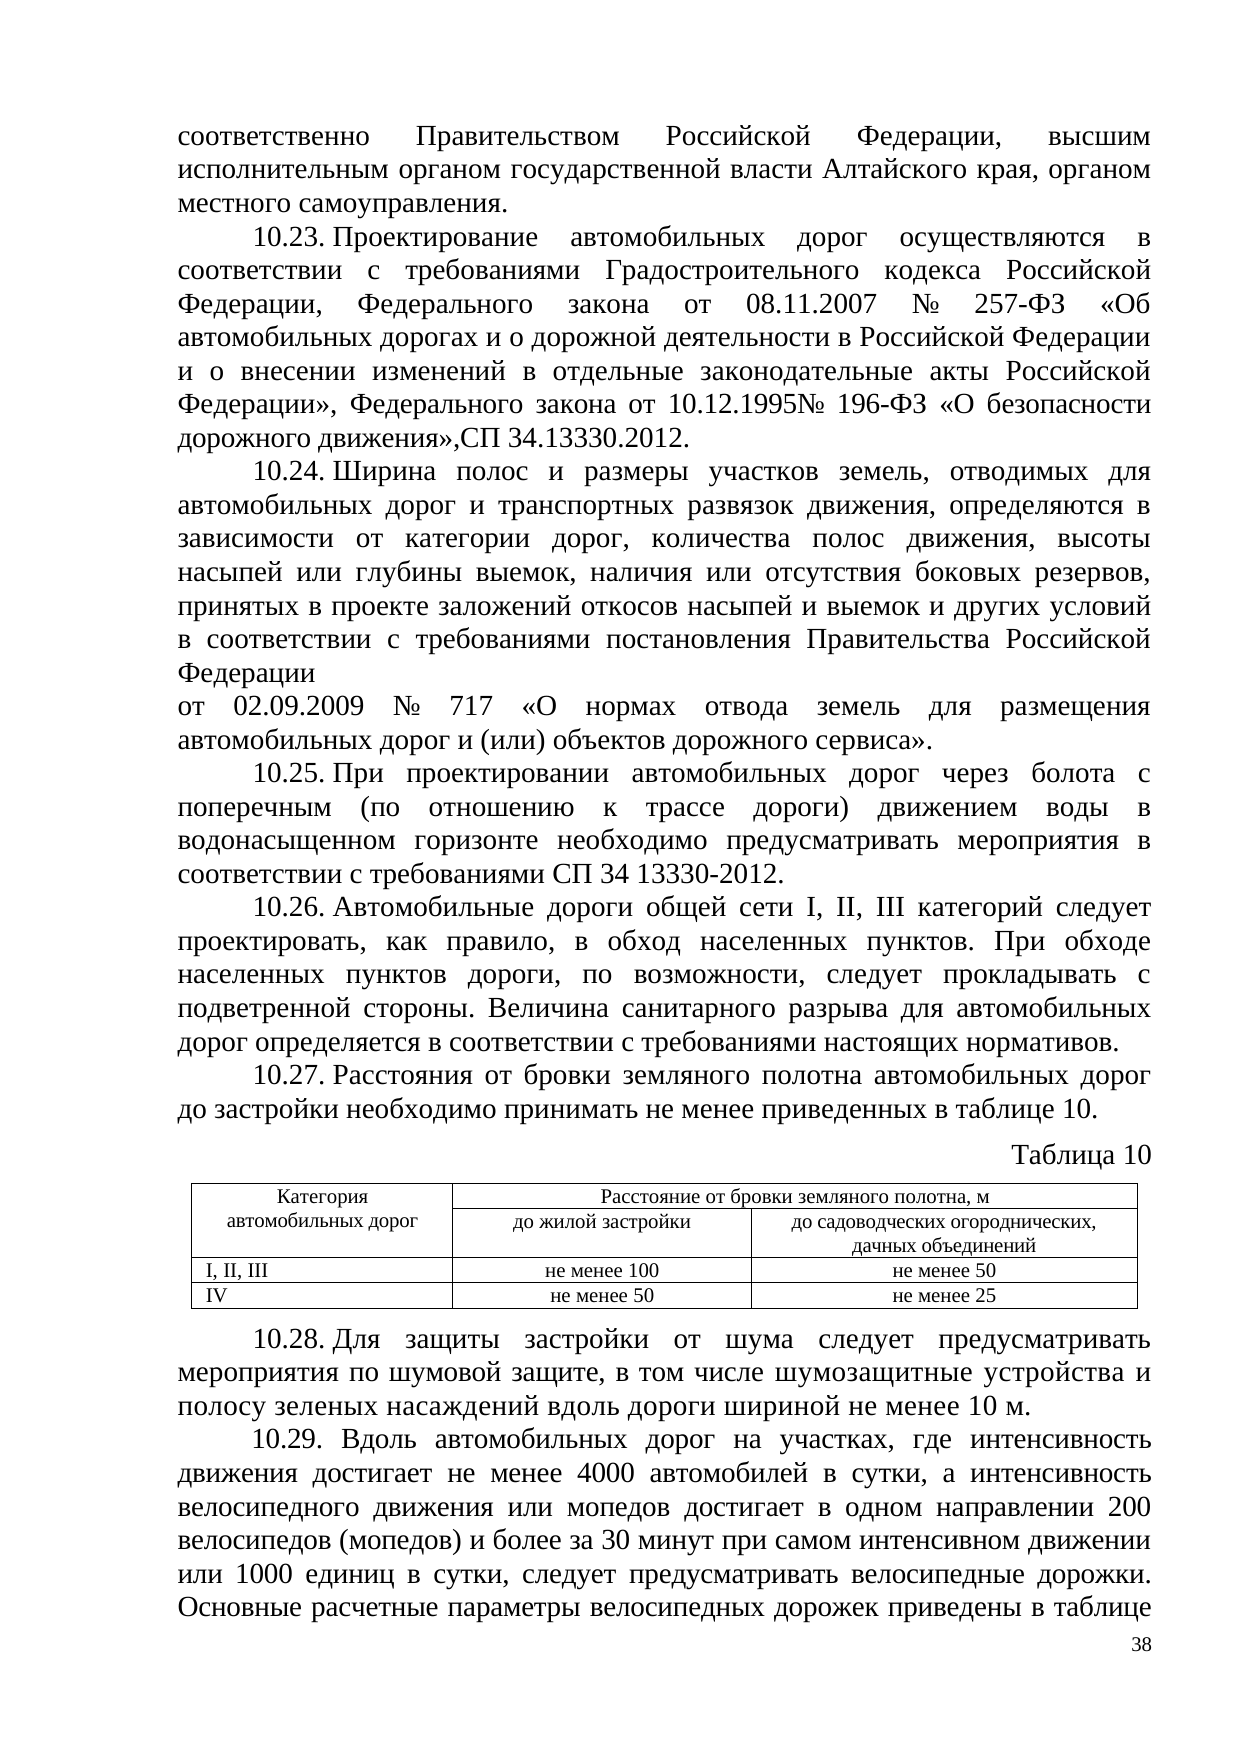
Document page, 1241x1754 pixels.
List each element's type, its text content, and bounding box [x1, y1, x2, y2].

table_cell не менее 50 [752, 1258, 1137, 1282]
table_cell не менее 50 [453, 1283, 751, 1307]
text 10.23. Проектирование автомобильных дорог осуществляются в соответствии с требованиями Градостроительного кодекса Российской Федерации, Федерального закона от 08.11.2007 № 257-ФЗ «Об автомобильных дорогах и о дорожной деятельности в Российской Федерации и о внесении изменений в отдельные законодательные акты Российской Федерации», Федерального закона от 10.12.1995№ 196-ФЗ «О безопасности дорожного движения»,СП 34.13330.2012. [177, 219, 1152, 453]
text 10.27. Расстояния от бровки земляного полотна автомобильных дорог до застройки необходимо принимать не менее приведенных в таблице 10. [177, 1057, 1152, 1124]
table_cell не менее 100 [453, 1258, 751, 1282]
text 10.26. Автомобильные дороги общей сети I, II, III категорий следует проектировать, как правило, в обход населенных пунктов. При обходе населенных пунктов дороги, по возможности, следует прокладывать с подветренной стороны. Величина санитарного разрыва для автомобильных дорог определяется в соответствии с требованиями настоящих нормативов. [177, 889, 1152, 1057]
table_cell I, II, III [192, 1258, 452, 1282]
table_header Категория автомобильных дорог [192, 1184, 452, 1257]
table_cell до садоводческих огороднических, дачных объединений [752, 1209, 1137, 1257]
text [177, 1422, 1152, 1623]
table_cell до жилой застройки [453, 1209, 751, 1257]
table_cell IV [192, 1283, 452, 1307]
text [177, 118, 1152, 219]
text Таблица 10 [177, 1137, 1152, 1170]
text 10.24. Ширина полос и размеры участков земель, отводимых для автомобильных дорог и транспортных развязок движения, определяются в зависимости от категории дорог, количества полос движения, высоты насыпей или глубины выемок, наличия или отсутствия боковых резервов, принятых в проекте заложений откосов насыпей и выемок и других условий в соответствии с требованиями постановления Правительства Российской Федерации от 02.09.2009 № 717 «О нормах отвода земель для размещения автомобильных дорог и (или) объектов дорожного сервиса». [177, 453, 1152, 755]
table_cell не менее 25 [752, 1283, 1137, 1307]
table_header Расстояние от бровки земляного полотна, м [453, 1184, 1137, 1208]
text 10.25. При проектировании автомобильных дорог через болота с поперечным (по отношению к трассе дороги) движением воды в водонасыщенном горизонте необходимо предусматривать мероприятия в соответствии с требованиями СП 34 13330-2012. [177, 755, 1152, 889]
text 10.28. Для защиты застройки от шума следует предусматривать мероприятия по шумовой защите, в том числе шумозащитные устройства и полосу зеленых насаждений вдоль дороги шириной не менее 10 м. [177, 1321, 1152, 1422]
